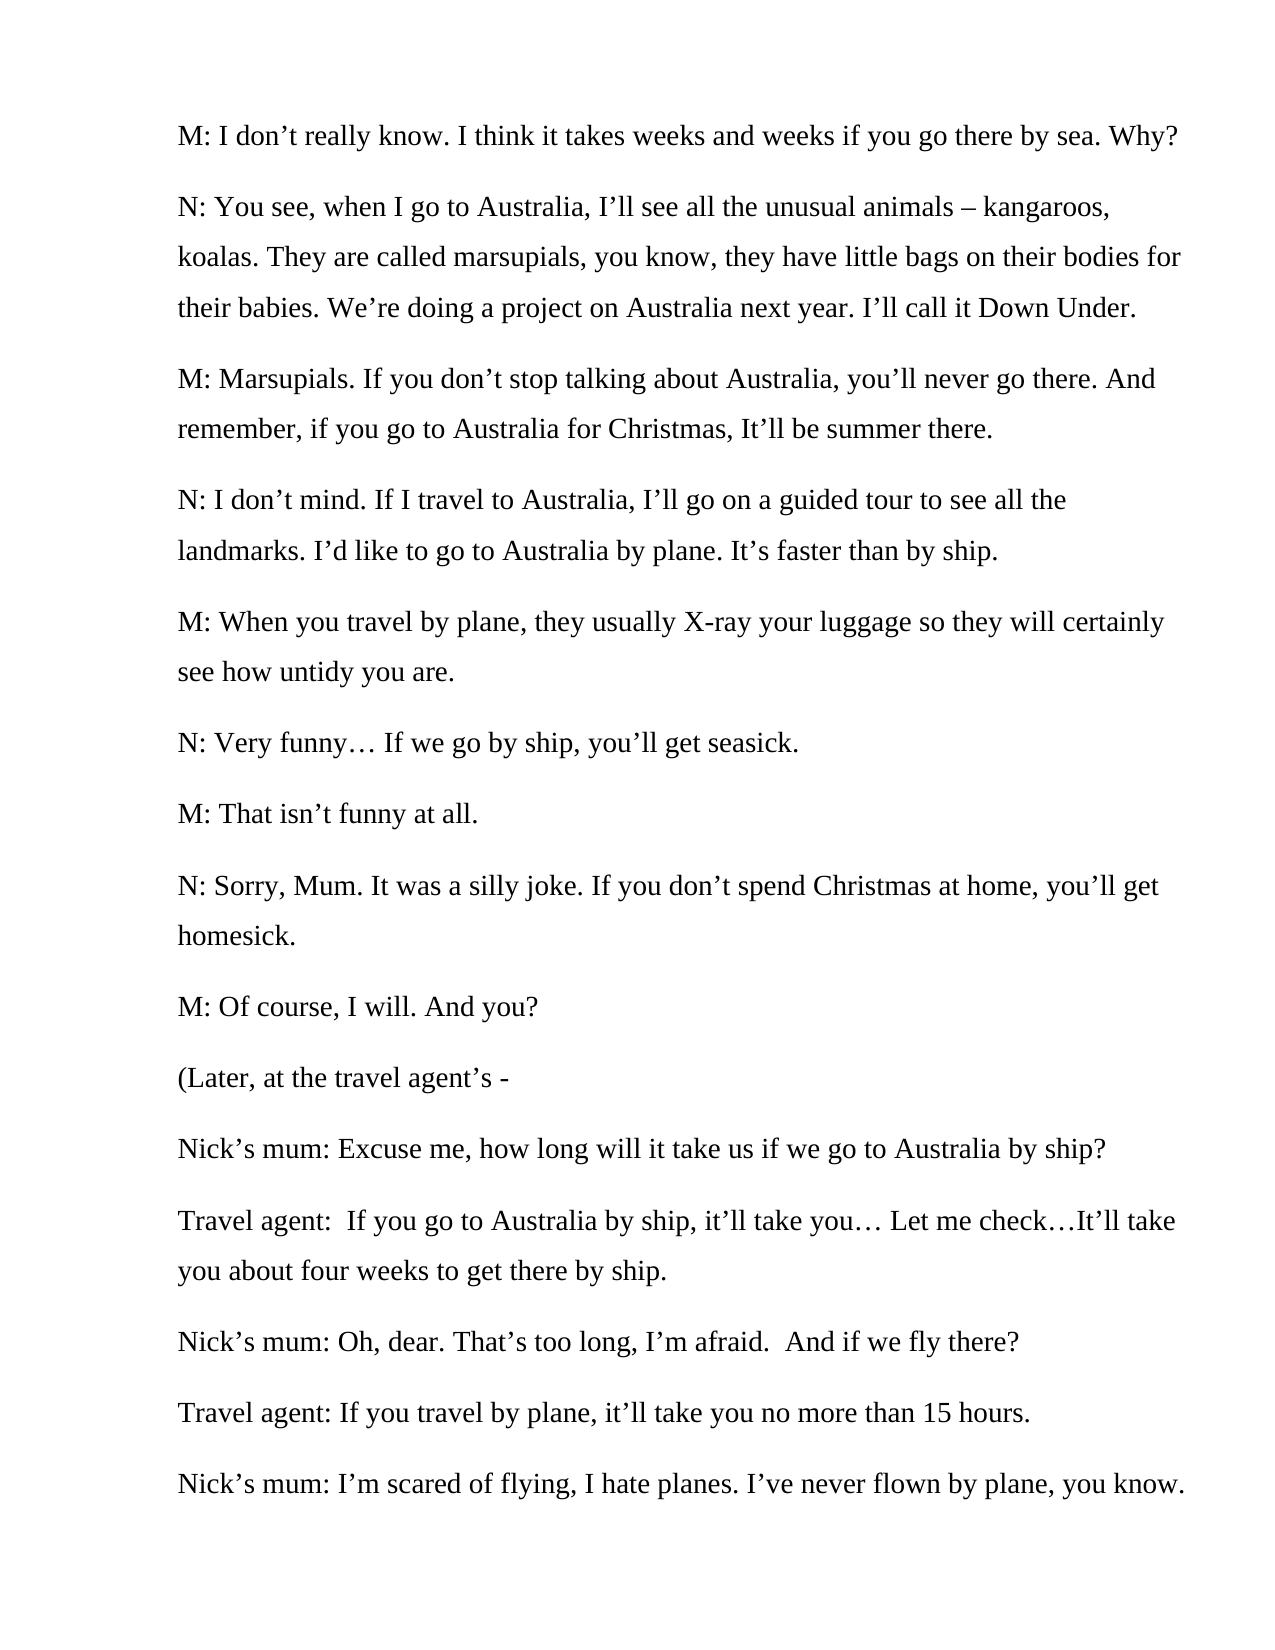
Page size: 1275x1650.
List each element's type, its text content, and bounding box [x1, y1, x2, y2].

text M: When you travel by plane, they usually X-ray your luggage so they will certainly see how untidy you are. [177, 604, 1186, 688]
text Nick’s mum: Excuse me, how long will it take us if we go to Australia by ship? [177, 1131, 1186, 1165]
text N: I don’t mind. If I travel to Australia, I’ll go on a guided tour to see all the landmarks. I’d like to go to Australia by plane. It’s faster than by ship. [177, 482, 1186, 566]
text N: You see, when I go to Australia, I’ll see all the unusual animals – kangaroos, koalas. They are called marsupials, you know, they have little bags on their bodies for their babies. We’re doing a project on Australia next year. I’ll call it Down Under. [177, 189, 1186, 323]
text M: I don’t really know. I think it takes weeks and weeks if you go there by sea. Why? [177, 118, 1186, 152]
text M: That isn’t funny at all. [177, 797, 1186, 830]
text Travel agent: If you travel by plane, it’ll take you no more than 15 hours. [177, 1395, 1186, 1429]
text (Later, at the travel agent’s - [177, 1060, 1186, 1094]
text Nick’s mum: Oh, dear. That’s too long, I’m afraid. And if we fly there? [177, 1324, 1186, 1358]
text M: Of course, I will. And you? [177, 989, 1186, 1023]
text N: Sorry, Mum. It was a silly joke. If you don’t spend Christmas at home, you’ll get homesick. [177, 868, 1186, 952]
text Nick’s mum: I’m scared of flying, I hate planes. I’ve never flown by plane, you know. [177, 1466, 1186, 1500]
text M: Marsupials. If you don’t stop talking about Australia, you’ll never go there. And remember, if you go to Australia for Christmas, It’ll be summer there. [177, 361, 1186, 445]
text Travel agent: If you go to Australia by ship, it’ll take you… Let me check…It’ll take you about four weeks to get there by ship. [177, 1203, 1186, 1286]
text N: Very funny… If we go by ship, you’ll get seasick. [177, 725, 1186, 759]
